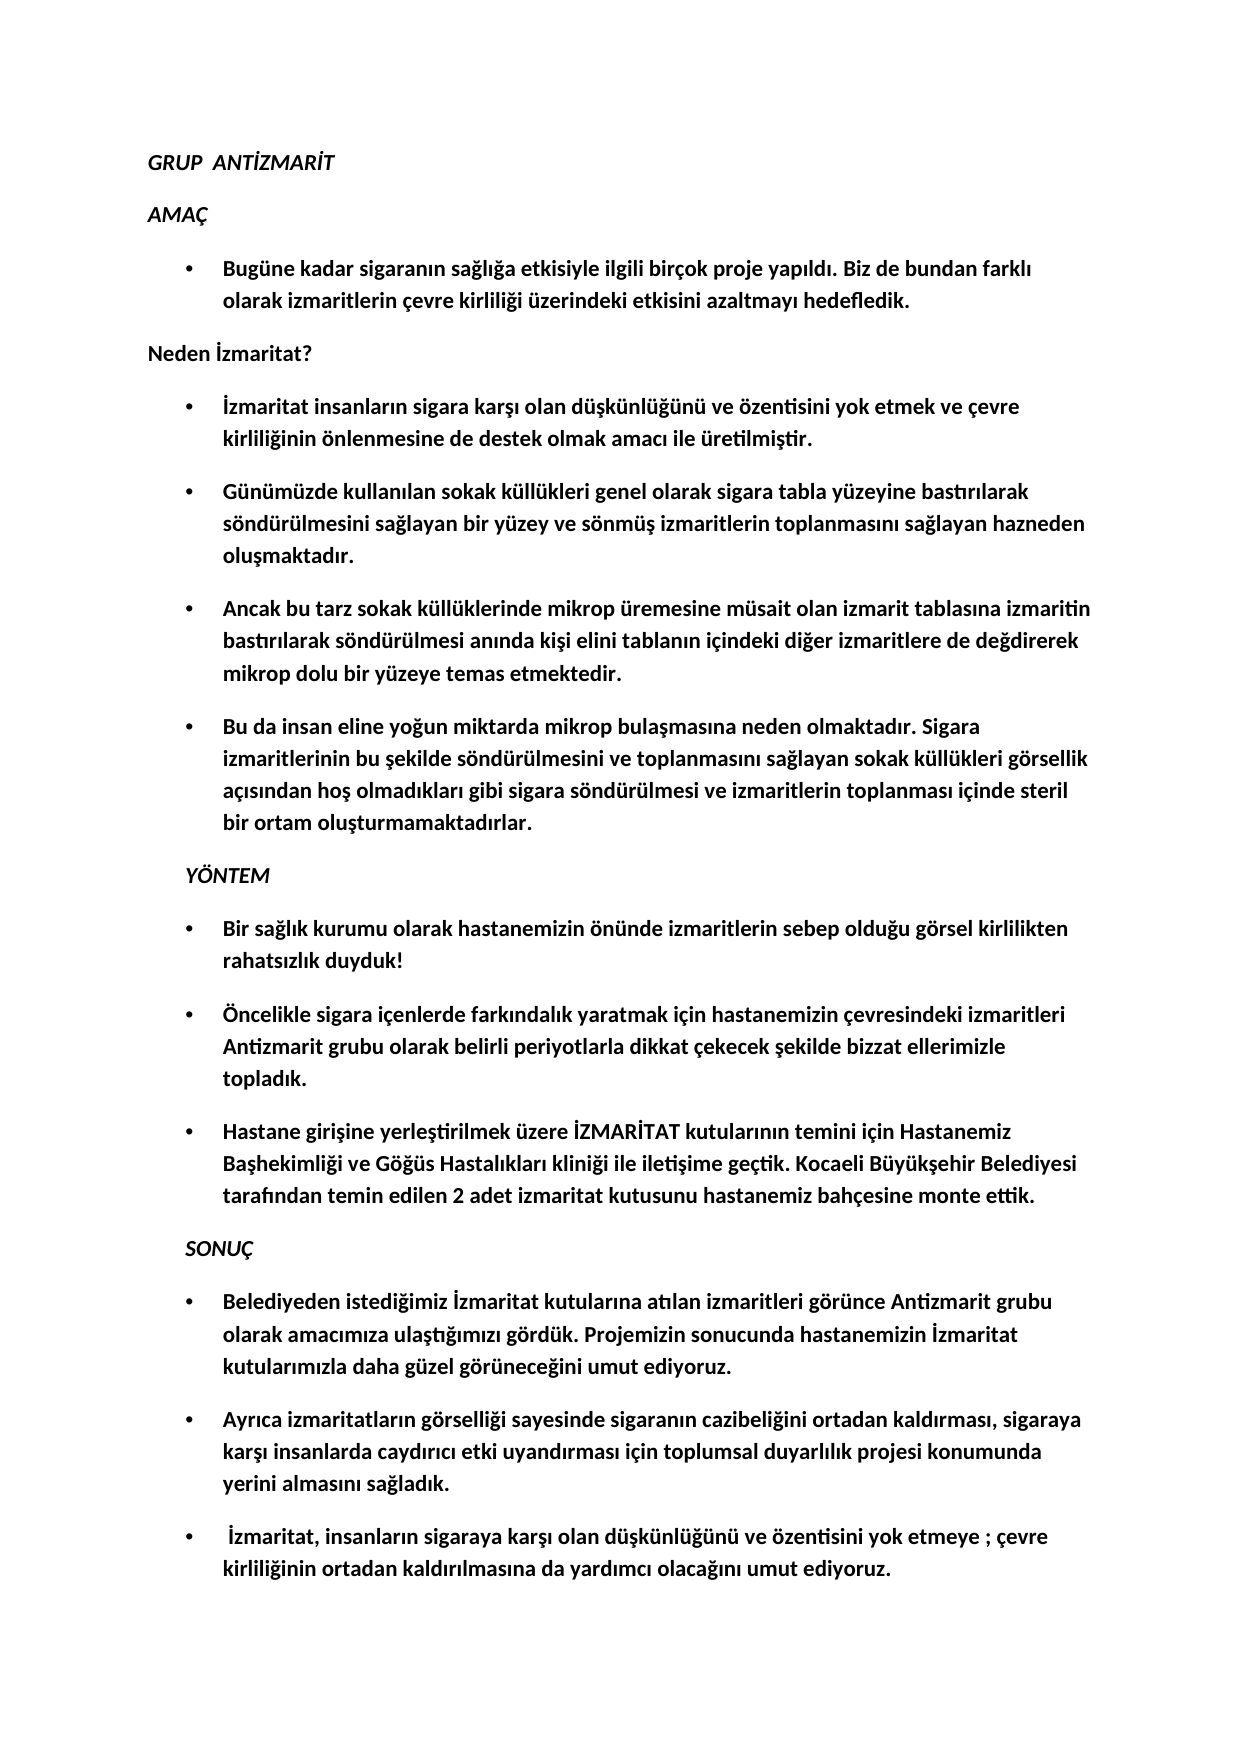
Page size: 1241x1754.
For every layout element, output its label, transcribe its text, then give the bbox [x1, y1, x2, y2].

text Neden İzmaritat? [148, 339, 1093, 367]
text SONUÇ [185, 1234, 1093, 1262]
list Belediyeden istediğimiz İzmaritat kutularına atılan izmaritleri görünce Antizmarit grubu olarak amacımıza ulaştığımızı gördük. Projemizin sonucunda hastanemizin İzmaritat kutularımızla daha güzel görüneceğini umut ediyoruz. [185, 1287, 1093, 1380]
text YÖNTEM [185, 861, 1093, 889]
list Bu da insan eline yoğun miktarda mikrop bulaşmasına neden olmaktadır. Sigara izmaritlerinin bu şekilde söndürülmesini ve toplanmasını sağlayan sokak küllükleri görsellik açısından hoş olmadıkları gibi sigara söndürülmesi ve izmaritlerin toplanması içinde steril bir ortam oluşturmamaktadırlar. [185, 712, 1093, 836]
list İzmaritat, insanların sigaraya karşı olan düşkünlüğünü ve özentisini yok etmeye ; çevre kirliliğinin ortadan kaldırılmasına da yardımcı olacağını umut ediyoruz. [185, 1522, 1093, 1582]
list Bir sağlık kurumu olarak hastanemizin önünde izmaritlerin sebep olduğu görsel kirlilikten rahatsızlık duyduk! [185, 914, 1093, 975]
list Hastane girişine yerleştirilmek üzere İZMARİTAT kutularının temini için Hastanemiz Başhekimliği ve Göğüs Hastalıkları kliniği ile iletişime geçtik. Kocaeli Büyükşehir Belediyesi tarafından temin edilen 2 adet izmaritat kutusunu hastanemiz bahçesine monte ettik. [185, 1117, 1093, 1209]
list Öncelikle sigara içenlerde farkındalık yaratmak için hastanemizin çevresindeki izmaritleri Antizmarit grubu olarak belirli periyotlarla dikkat çekecek şekilde bizzat ellerimizle topladık. [185, 1000, 1093, 1092]
list İzmaritat insanların sigara karşı olan düşkünlüğünü ve özentisini yok etmek ve çevre kirliliğinin önlenmesine de destek olmak amacı ile üretilmiştir. [185, 392, 1093, 452]
list Ancak bu tarz sokak küllüklerinde mikrop üremesine müsait olan izmarit tablasına izmaritin bastırılarak söndürülmesi anında kişi elini tablanın içindeki diğer izmaritlere de değdirerek mikrop dolu bir yüzeye temas etmektedir. [185, 594, 1093, 687]
list Bugüne kadar sigaranın sağlığa etkisiyle ilgili birçok proje yapıldı. Biz de bundan farklı olarak izmaritlerin çevre kirliliği üzerindeki etkisini azaltmayı hedefledik. [185, 254, 1093, 314]
list Ayrıca izmaritatların görselliği sayesinde sigaranın cazibeliğini ortadan kaldırması, sigaraya karşı insanlarda caydırıcı etki uyandırması için toplumsal duyarlılık projesi konumunda yerini almasını sağladık. [185, 1405, 1093, 1497]
text GRUP ANTİZMARİT [148, 148, 1093, 176]
text AMAÇ [148, 201, 1093, 229]
list Günümüzde kullanılan sokak küllükleri genel olarak sigara tabla yüzeyine bastırılarak söndürülmesini sağlayan bir yüzey ve sönmüş izmaritlerin toplanmasını sağlayan hazneden oluşmaktadır. [185, 477, 1093, 569]
